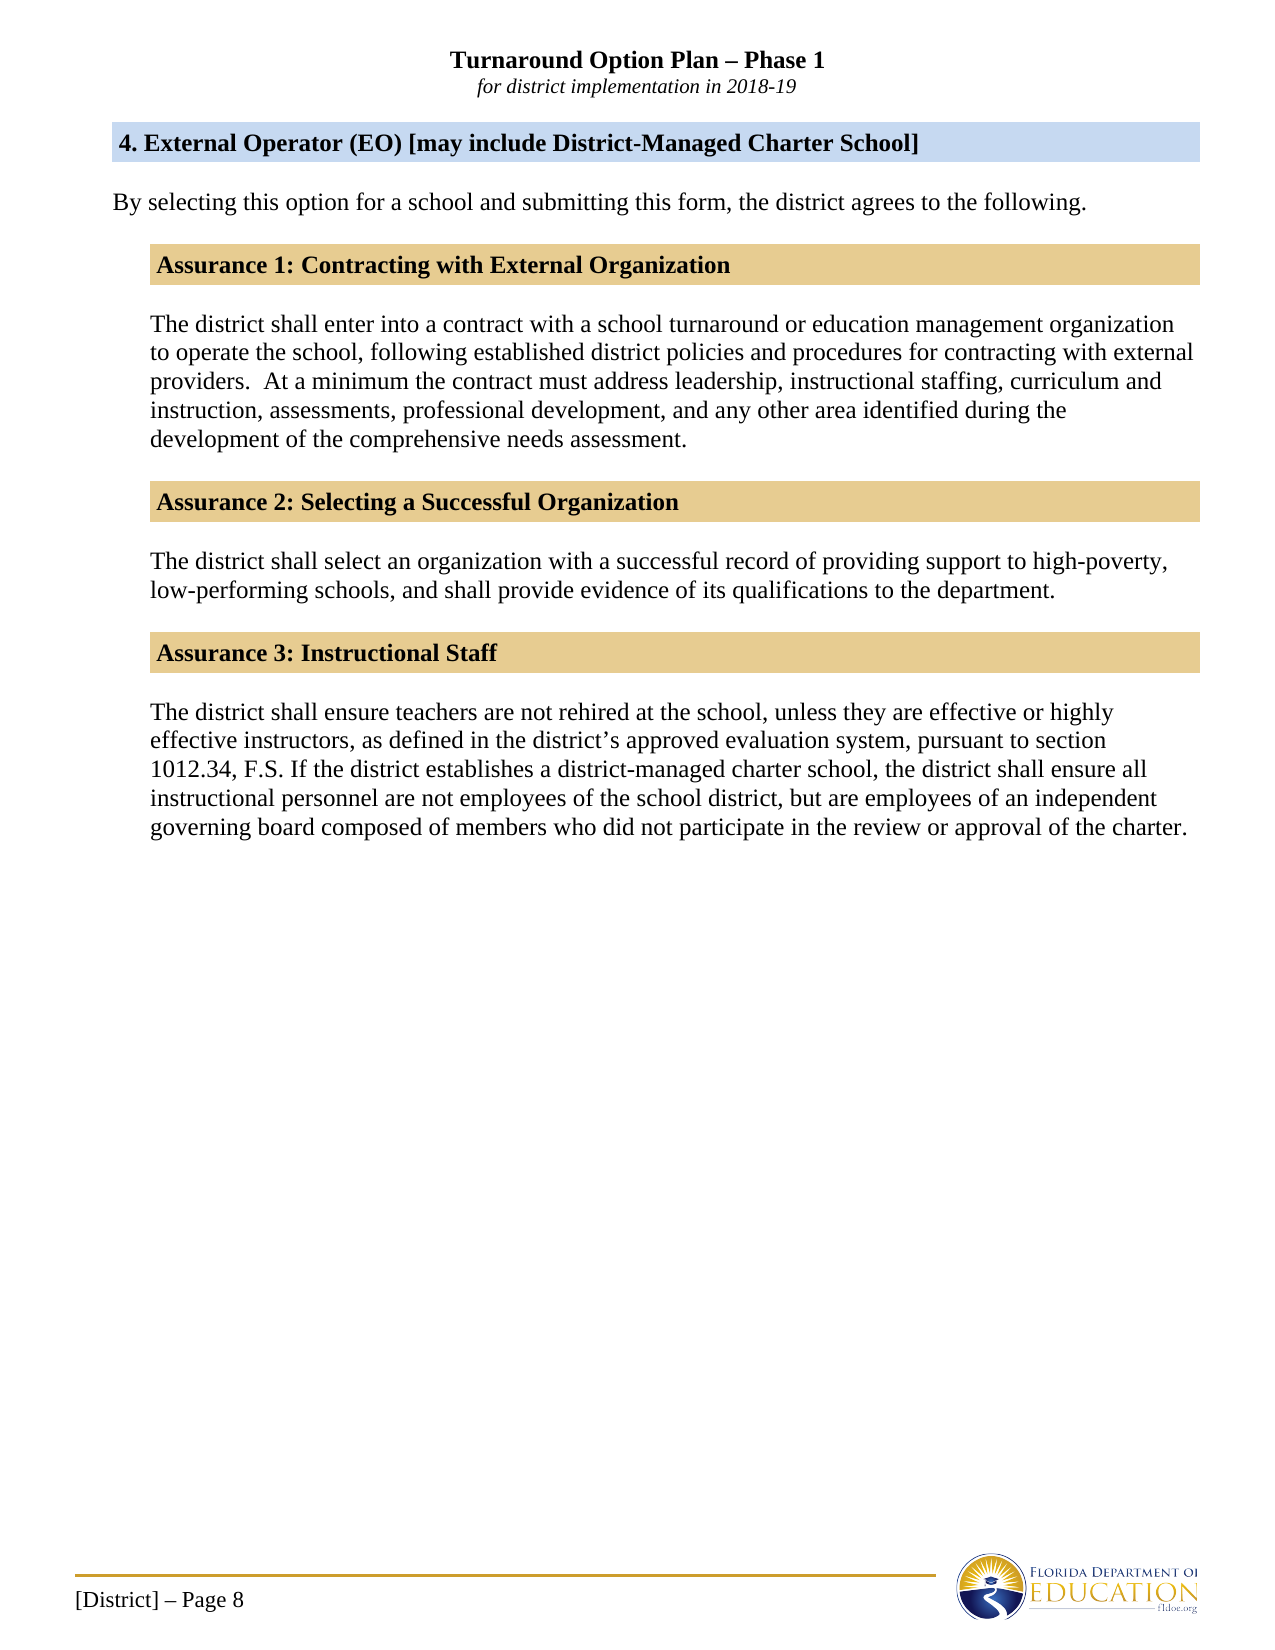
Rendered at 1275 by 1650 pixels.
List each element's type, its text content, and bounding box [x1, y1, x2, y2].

list The district shall select an organization with a successful record of providing support to high-poverty, low-performing schools, and shall provide evidence of its qualifications to the department. [150, 546, 1200, 603]
text 4. External Operator (EO) [may include District-Managed Charter School] [112, 128, 1200, 157]
text Assurance 3: Instructional Staff [150, 638, 1200, 667]
picture [956, 1553, 1197, 1620]
text Assurance 2: Selecting a Successful Organization [150, 487, 1200, 516]
list The district shall enter into a contract with a school turnaround or education management organization to operate the school, following established district policies and procedures for contracting with external providers. At a minimum the contract must address leadership, instructional staffing, curriculum and instruction, assessments, professional development, and any other area identified during the development of the comprehensive needs assessment. [150, 309, 1200, 452]
text By selecting this option for a school and submitting this form, the district agrees to the following. [112, 187, 1200, 215]
list The district shall ensure teachers are not rehired at the school, unless they are effective or highly effective instructors, as defined in the district’s approved evaluation system, pursuant to section 1012.34, F.S. If the district establishes a district-managed charter school, the district shall ensure all instructional personnel are not employees of the school district, but are employees of an independent governing board composed of members who did not participate in the review or approval of the charter. [150, 697, 1200, 841]
text Assurance 1: Contracting with External Organization [150, 250, 1200, 279]
